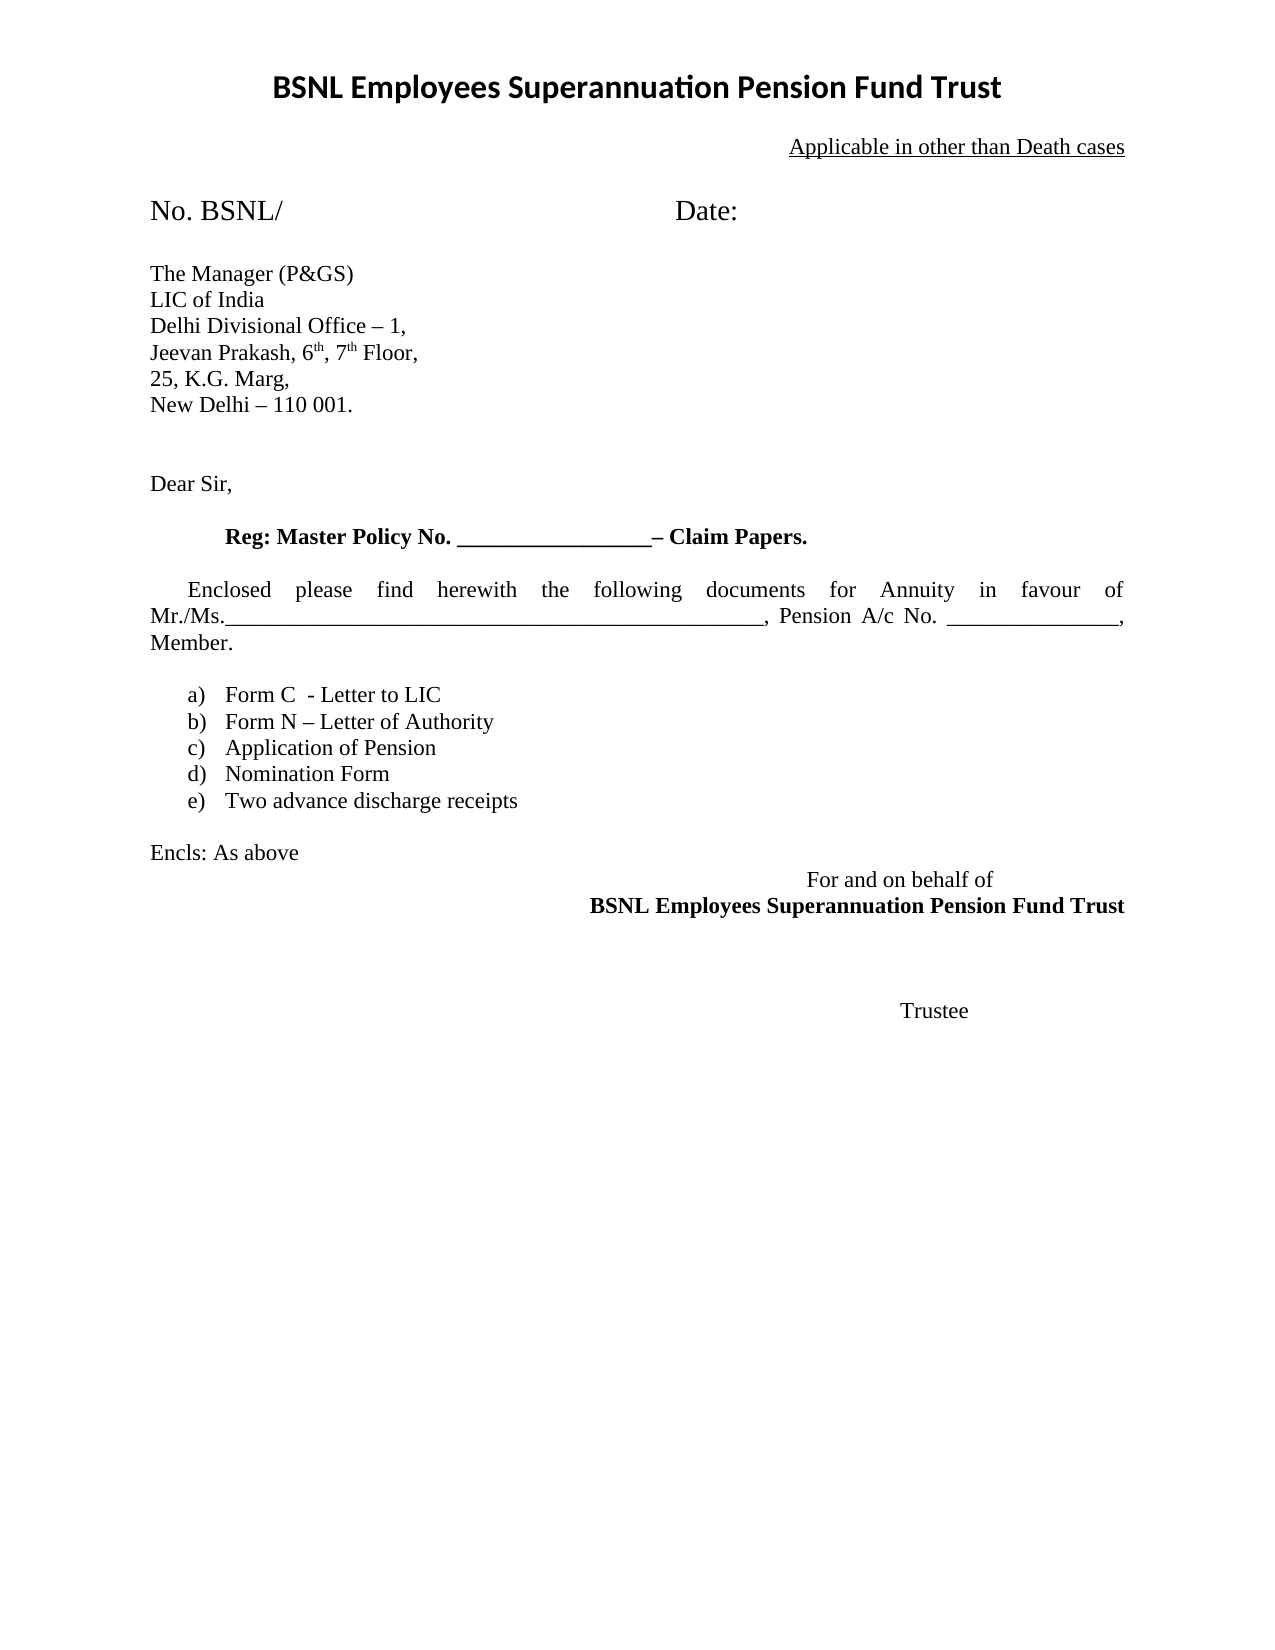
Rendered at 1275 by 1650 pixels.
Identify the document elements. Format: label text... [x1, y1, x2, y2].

text BSNL Employees Superannuation Pension Fund Trust [150, 892, 1125, 918]
text The Manager (P&GS) [150, 260, 1125, 286]
text Jeevan Prakash, 6th, 7th Floor, [150, 339, 1125, 365]
list Form N – Letter of Authority [187, 708, 1125, 734]
text Delhi Divisional Office – 1, [150, 312, 1125, 339]
text Applicable in other than Death cases [150, 133, 1125, 159]
text No. BSNL/ Date: [150, 193, 1125, 226]
list Application of Pension [187, 734, 1125, 760]
text Reg: Master Policy No. _________________– Claim Papers. [150, 523, 1125, 549]
text 25, K.G. Marg, [150, 365, 1125, 391]
text New Delhi – 110 001. [150, 391, 1125, 418]
text LIC of India [150, 286, 1125, 312]
text For and on behalf of [600, 866, 1125, 892]
text Encls: As above [150, 839, 1125, 866]
list Form C - Letter to LIC [187, 681, 1125, 708]
text Dear Sir, [150, 471, 1125, 497]
list Nomination Form [187, 760, 1125, 787]
text Enclosed please find herewith the following documents for Annuity in favour of Mr./Ms._______________________________________________, Pension A/c No. _______________, Member. [150, 576, 1125, 655]
text Trustee [825, 998, 1125, 1024]
list Two advance discharge receipts [187, 787, 1125, 813]
text BSNL Employees Superannuation Pension Fund Trust [150, 66, 1125, 106]
